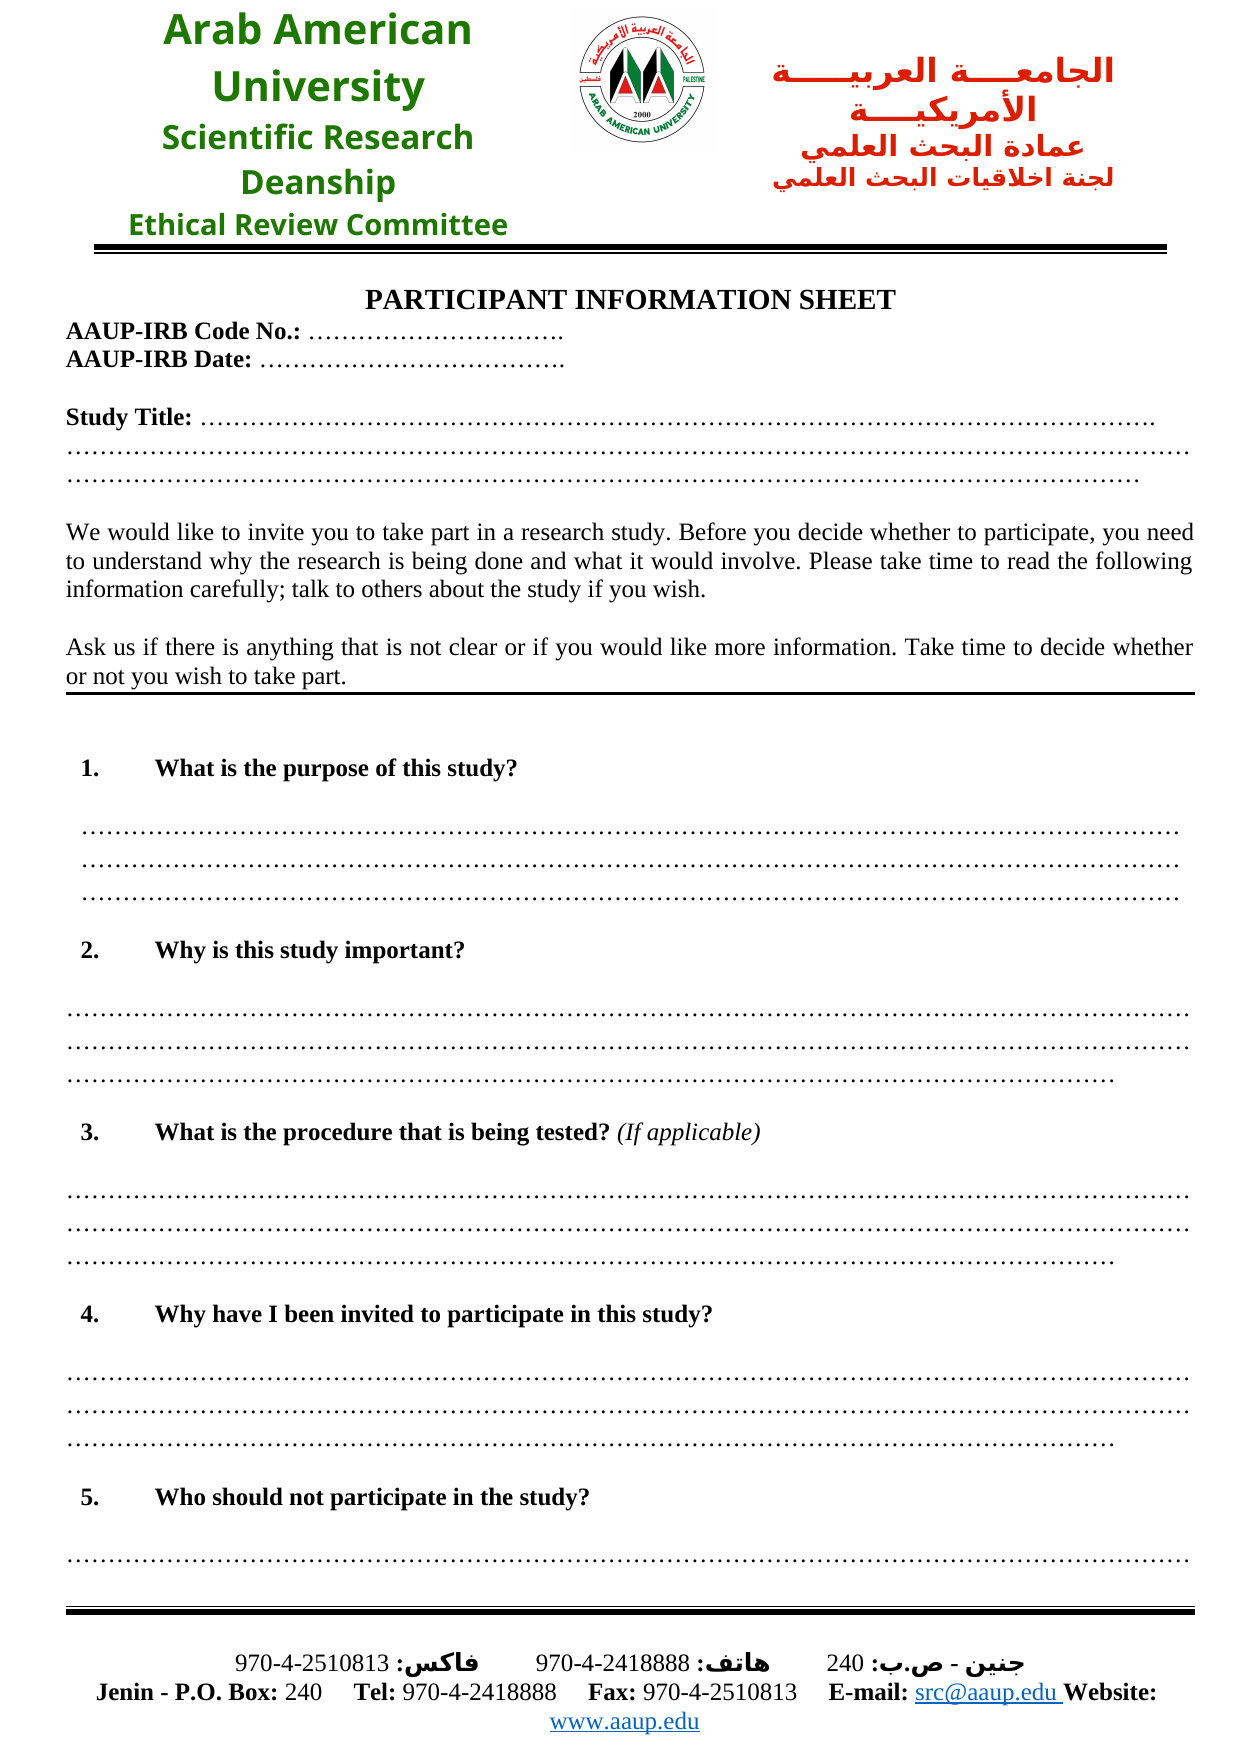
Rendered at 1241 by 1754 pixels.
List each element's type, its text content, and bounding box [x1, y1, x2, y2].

text ……………………………………………………………………………………………………………………………………………………………………………………………………………………………………………………………………………………………………………………………………………………………… [66, 1175, 1195, 1270]
text We would like to invite you to take part in a research study. Before you decide whether to participate, you need to understand why the research is being done and what it would involve. Please take time to read the following information carefully; talk to others about the study if you wish. [66, 517, 1195, 603]
picture [568, 7, 716, 152]
list Why have I been invited to participate in this study? [80, 1299, 1195, 1328]
list What is the procedure that is being tested? (If applicable) [80, 1117, 1195, 1146]
text AAUP-IRB Date: ………………………………. [66, 344, 1195, 373]
text ……………………………………………………………………………………………………………………………………………………………………………………………………………………………………………………………………………………………………………………………………………………………… [66, 1357, 1195, 1452]
text Study Title: ……………………………………………………………………………………………………. ………………………………………………………………………………………………………………………………………………………………………………………………………………………………………… [66, 402, 1195, 488]
list Who should not participate in the study? [80, 1482, 1195, 1510]
list What is the purpose of this study? [80, 753, 1195, 782]
text ……………………………………………………………………………………………………………………………………………………………………………………………………………………………………………………………………………………………………………………………………………………………… [66, 993, 1195, 1088]
text ……………………………………………………………………………………………………………………………………………………………………………………………………………………………………………………………………………………………………………………………………………………………… [66, 1539, 1195, 1568]
text ……………………………………………………………………………………………………………………………………………………………………………………………………………………………………………………………………………………………………………………………………………………………… [80, 811, 1195, 906]
text PARTICIPANT INFORMATION SHEET [66, 282, 1195, 316]
list Why is this study important? [80, 935, 1195, 964]
text Ask us if there is anything that is not clear or if you would like more information. Take time to decide whether or not you wish to take part. [66, 632, 1195, 692]
text AAUP-IRB Code No.: …………………………. [66, 316, 1195, 344]
